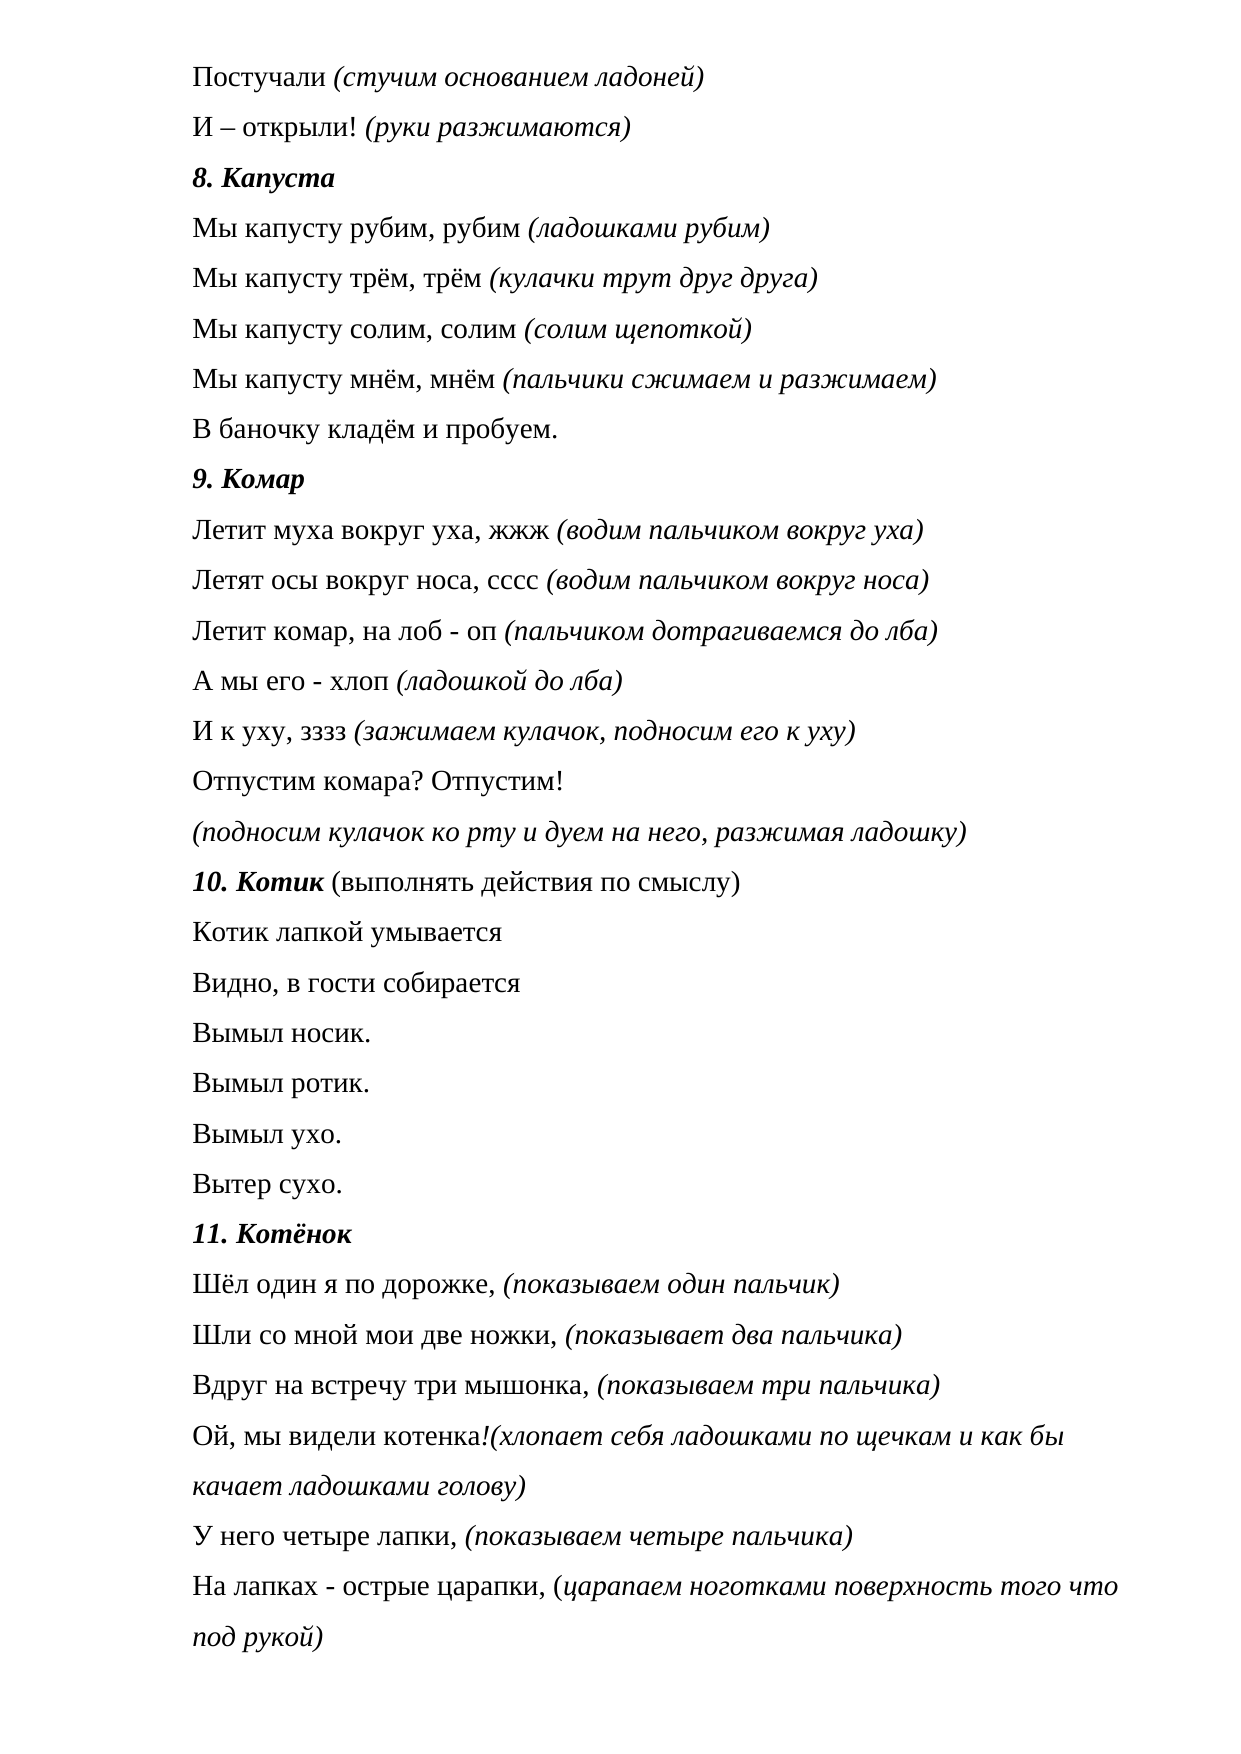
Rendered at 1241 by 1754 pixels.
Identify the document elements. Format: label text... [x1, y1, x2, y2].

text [192, 59, 1122, 143]
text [192, 1267, 1122, 1652]
text 10. Котик (выполнять действия по смыслу) [192, 864, 1122, 898]
text 9. Комар [192, 462, 1122, 495]
text 8. Капуста [192, 160, 1122, 193]
text Летит муха вокруг уха, жжж (водим пальчиком вокруг уха) Летят осы вокруг носа, сссс (водим пальчиком вокруг носа) Летит комар, на лоб - оп (пальчиком дотрагиваемся до лба) А мы его - хлоп (ладошкой до лба) И к уху, зззз (зажимаем кулачок, подносим его к уху) Отпустим комара? Отпустим! (подносим кулачок ко рту и дуем на него, разжимая ладошку) [192, 512, 1122, 847]
text Мы капусту рубим, рубим (ладошками рубим) Мы капусту трём, трём (кулачки трут друг друга) Мы капусту солим, солим (солим щепоткой) Мы капусту мнём, мнём (пальчики сжимаем и разжимаем) В баночку кладём и пробуем. [192, 210, 1122, 445]
text 11. Котёнок [192, 1216, 1122, 1250]
text Котик лапкой умывается Видно, в гости собирается Вымыл носик. Вымыл ротик. Вымыл ухо. Вытер сухо. [192, 914, 1122, 1199]
